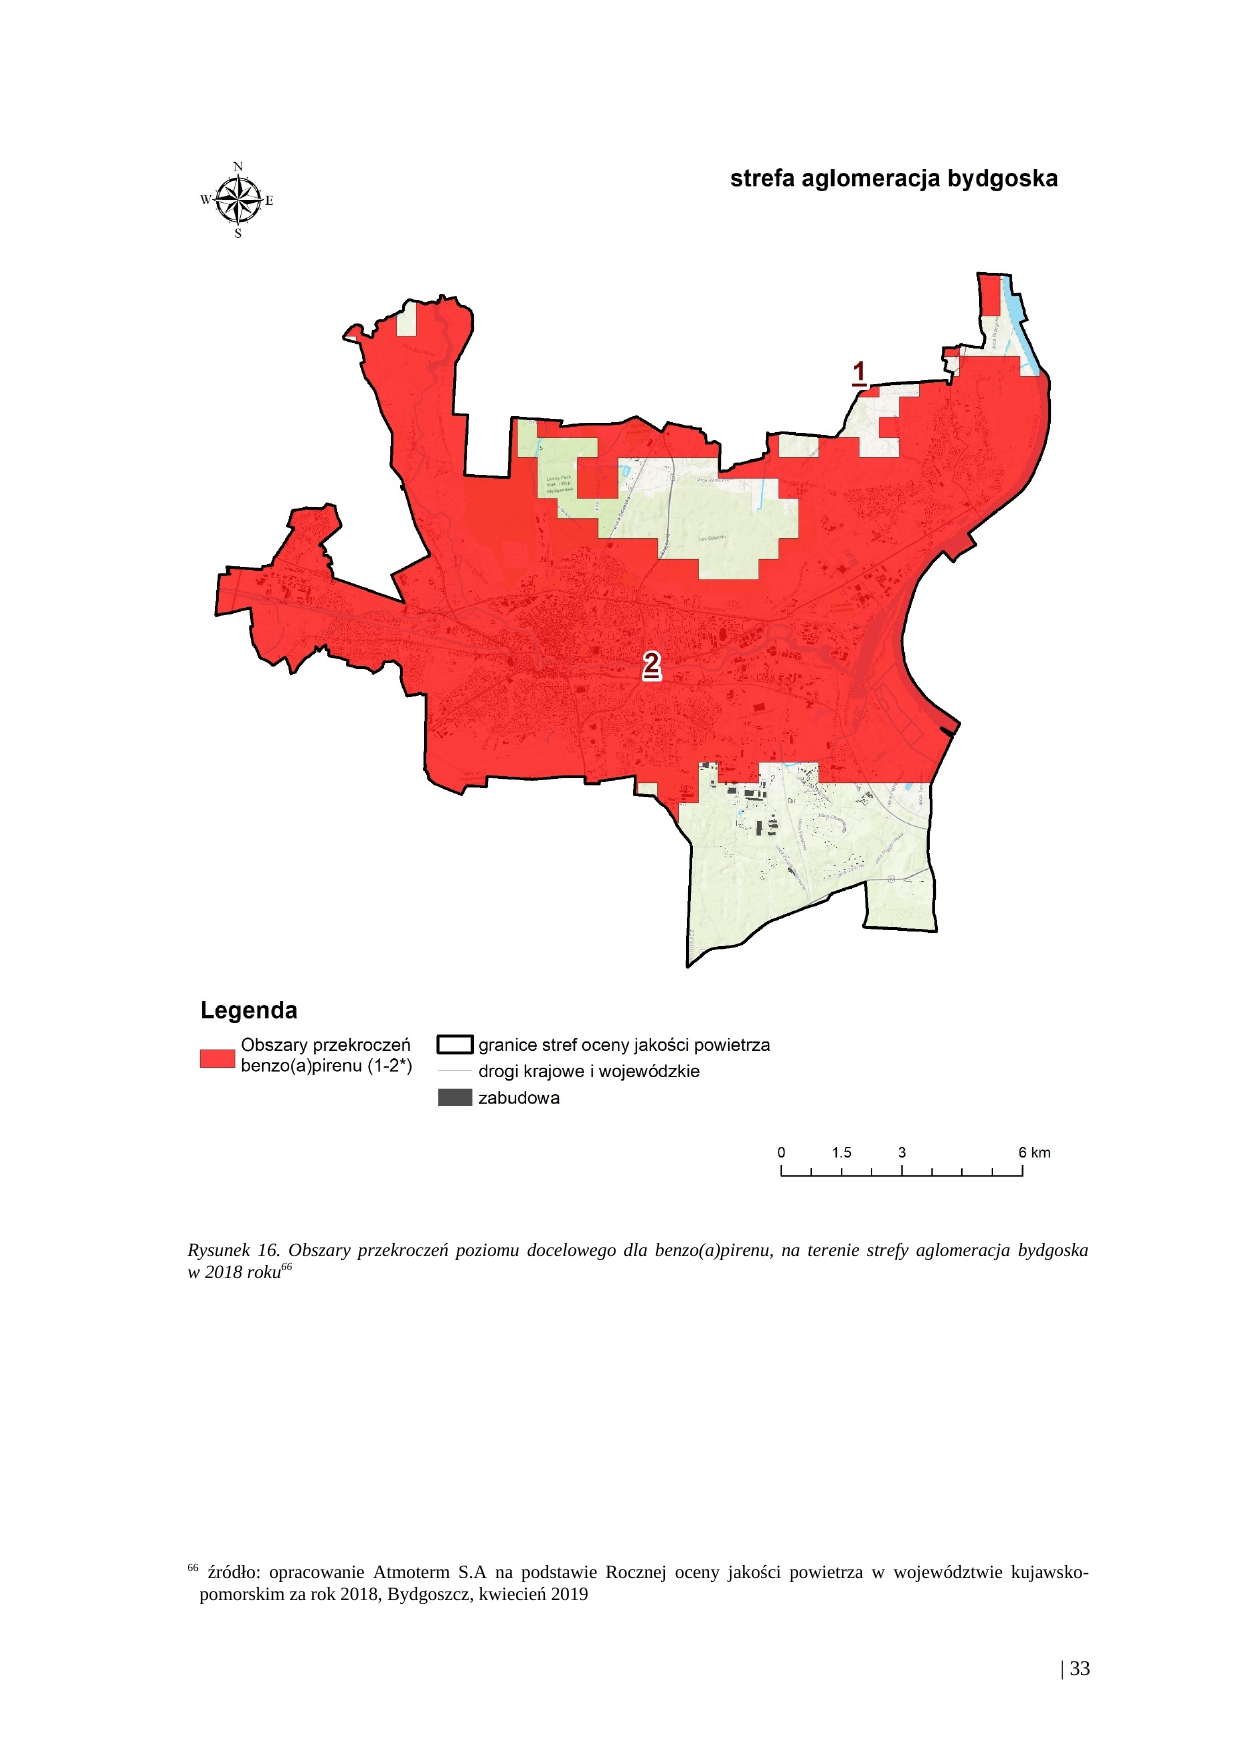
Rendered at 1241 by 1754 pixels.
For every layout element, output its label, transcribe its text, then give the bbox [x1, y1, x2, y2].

picture [187, 149, 1074, 1214]
text Rysunek 16. Obszary przekroczeń poziomu docelowego dla benzo(a)pirenu, na terenie strefy aglomeracja bydgoska w 2018 roku [187, 1239, 1090, 1282]
